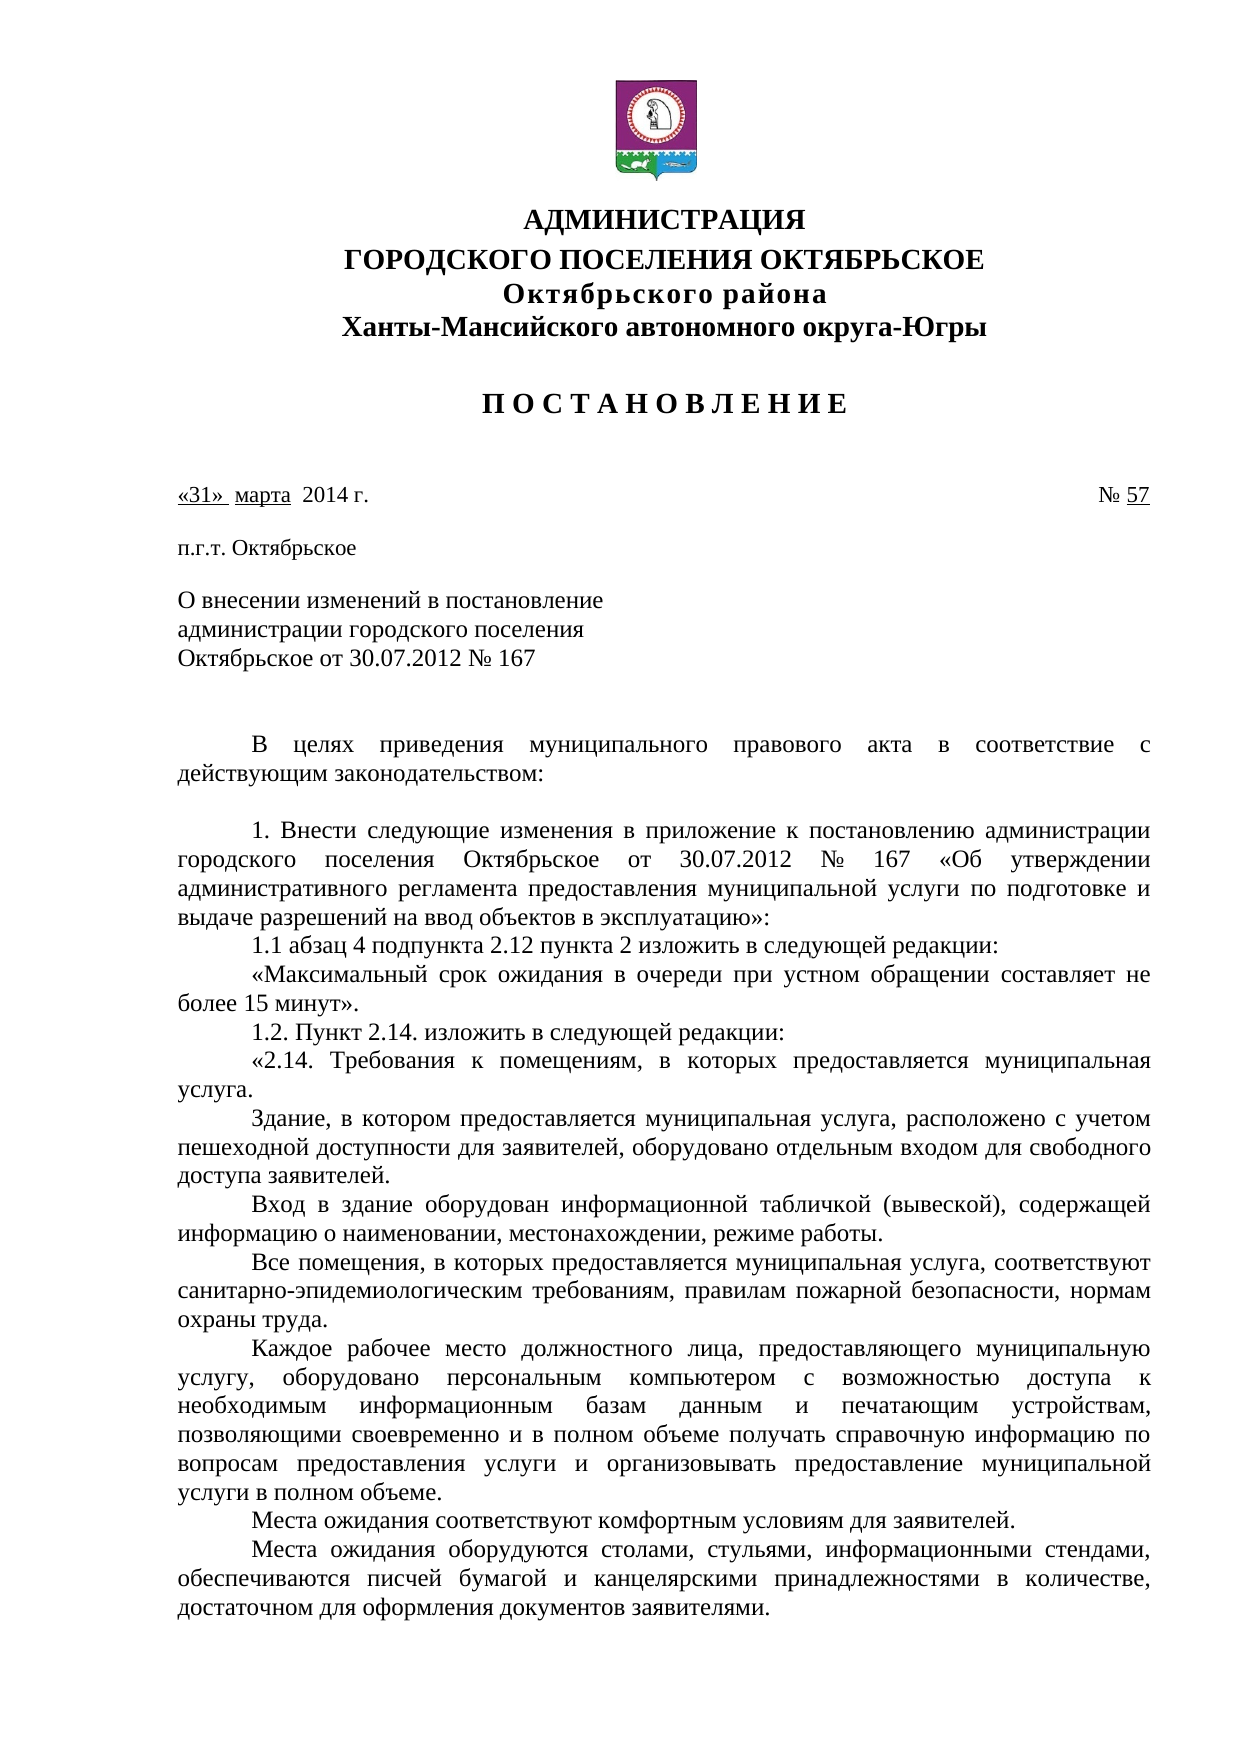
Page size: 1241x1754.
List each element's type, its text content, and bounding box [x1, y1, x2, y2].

text Все помещения, в которых предоставляется муниципальная услуга, соответствуют санитарно-эпидемиологическим требованиям, правилам пожарной безопасности, нормам охраны труда. [177, 1247, 1152, 1333]
text Октябрьское от 30.07.2012 № 167 [177, 643, 1152, 672]
text ГОРОДСКОГО ПОСЕЛЕНИЯ ОКТЯБРЬСКОЕ [177, 243, 1152, 276]
text Здание, в котором предоставляется муниципальная услуга, расположено с учетом пешеходной доступности для заявителей, оборудовано отдельным входом для свободного доступа заявителей. [177, 1103, 1152, 1189]
text П О С Т А Н О В Л Е Н И Е [177, 393, 1152, 418]
text О внесении изменений в постановление [177, 585, 1152, 614]
text Места ожидания соответствуют комфортным условиям для заявителей. [177, 1505, 1152, 1534]
text 1.2. Пункт 2.14. изложить в следующей редакции: [177, 1017, 1152, 1045]
text 1.1 абзац 4 подпункта 2.12 пункта 2 изложить в следующей редакции: [177, 930, 1152, 959]
text 1. Внести следующие изменения в приложение к постановлению администрации городского поселения Октябрьское от 30.07.2012 № 167 «Об утверждении административного регламента предоставления муниципальной услуги по подготовке и выдаче разрешений на ввод объектов в эксплуатацию»: [177, 815, 1152, 930]
text п.г.т. Октябрьское [177, 534, 1152, 560]
text Каждое рабочее место должностного лица, предоставляющего муниципальную услугу, оборудовано персональным компьютером с возможностью доступа к необходимым информационным базам данным и печатающим устройствам, позволяющими своевременно и в полном объеме получать справочную информацию по вопросам предоставления услуги и организовывать предоставление муниципальной услуги в полном объеме. [177, 1333, 1152, 1505]
text администрации городского поселения [177, 614, 1152, 643]
text «Максимальный срок ожидания в очереди при устном обращении составляет не более 15 минут». [177, 959, 1152, 1017]
text АДМИНИСТРАЦИЯ [177, 202, 1152, 236]
text «2.14. Требования к помещениям, в которых предоставляется муниципальная услуга. [177, 1045, 1152, 1103]
picture [615, 80, 697, 181]
text «31» марта 2014 г. № 57 [177, 481, 1152, 508]
text Вход в здание оборудован информационной табличкой (вывеской), содержащей информацию о наименовании, местонахождении, режиме работы. [177, 1189, 1152, 1247]
text В целях приведения муниципального правового акта в соответствие с действующим законодательством: [177, 729, 1152, 787]
text Ханты-Мансийского автономного округа-Югры [177, 310, 1152, 343]
text Места ожидания оборудуются столами, стульями, информационными стендами, обеспечиваются писчей бумагой и канцелярскими принадлежностями в количестве, достаточном для оформления документов заявителями. [177, 1534, 1152, 1620]
text Октябрьского района [177, 276, 1152, 310]
